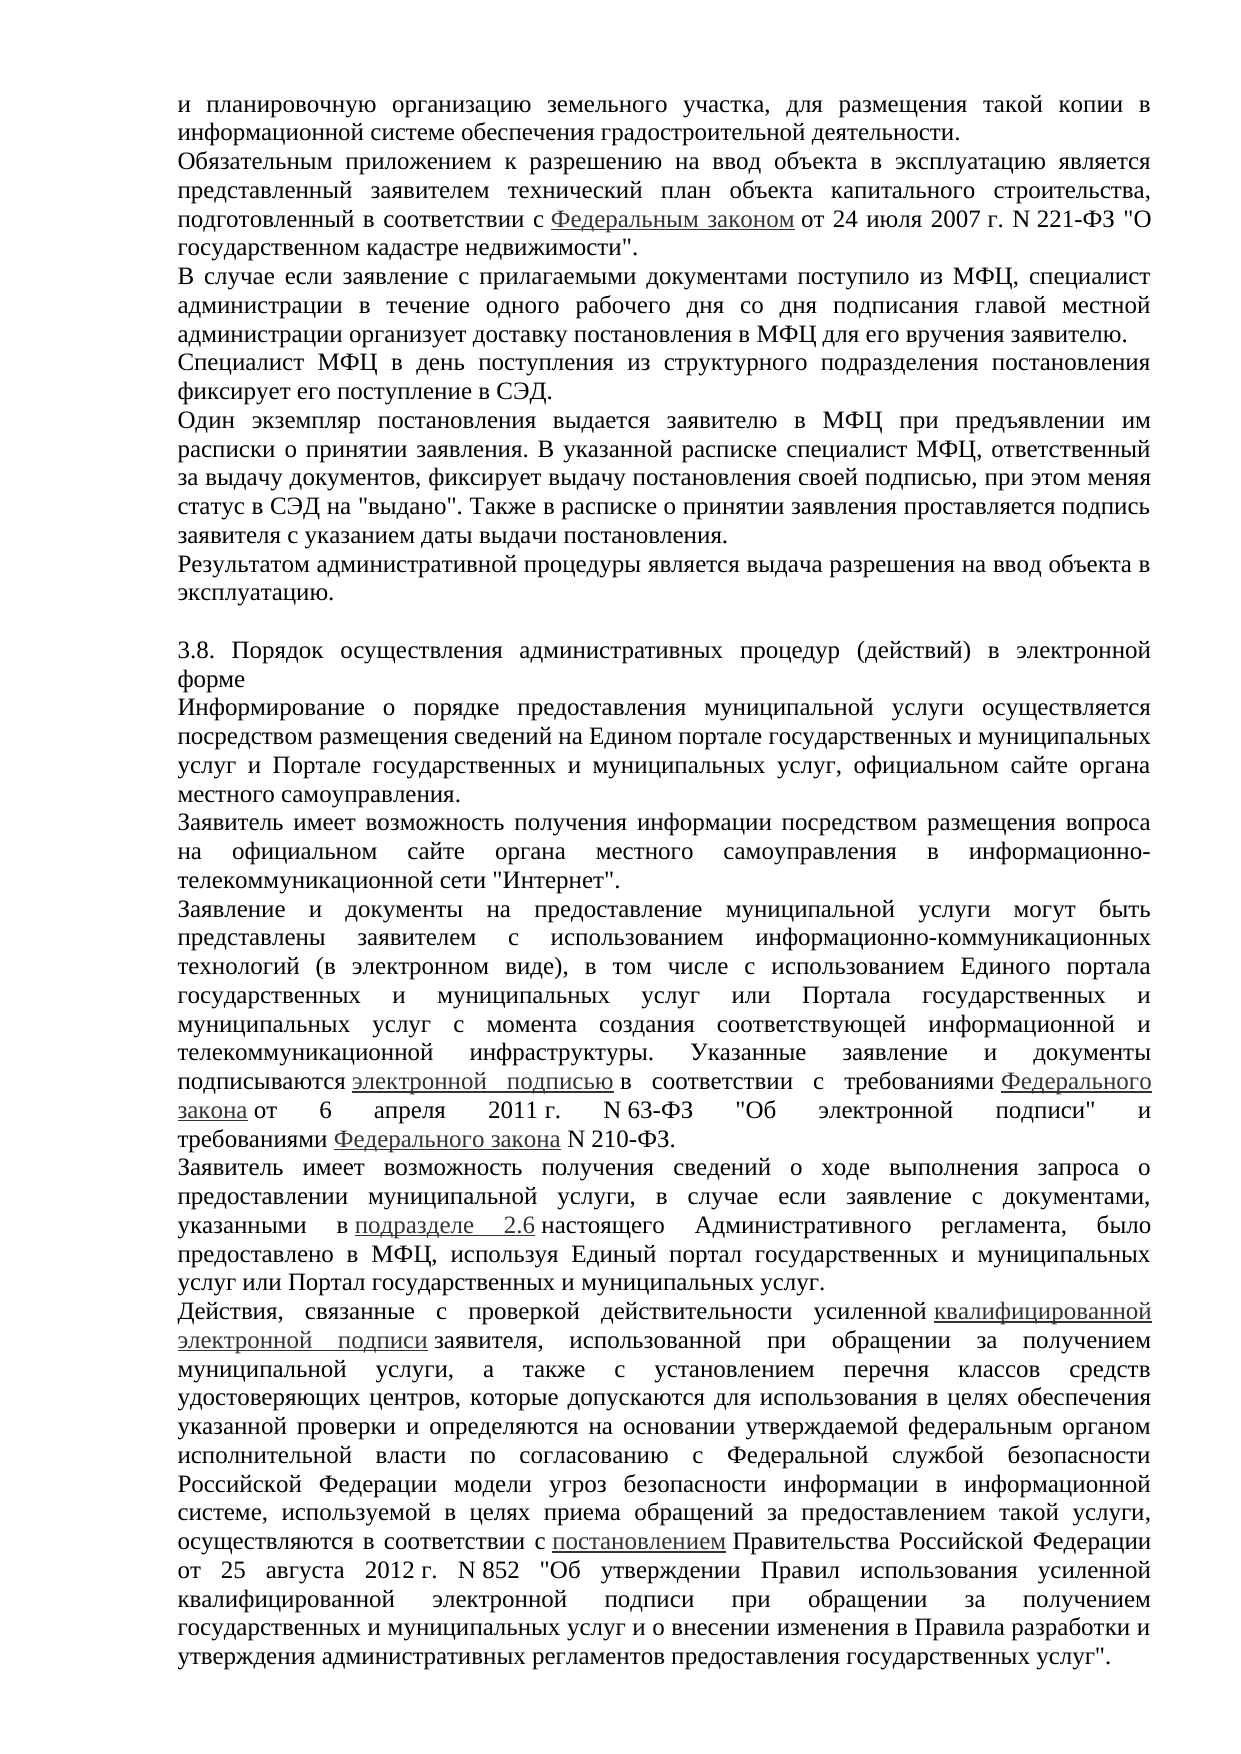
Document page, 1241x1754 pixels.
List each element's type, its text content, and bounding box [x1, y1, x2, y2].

text Заявление и документы на предоставление муниципальной услуги могут быть представлены заявителем с использованием информационно-коммуникационных технологий (в электронном виде), в том числе с использованием Единого портала государственных и муниципальных услуг или Портала государственных и муниципальных услуг с момента создания соответствующей информационной и телекоммуникационной инфраструктуры. Указанные заявление и документы подписываются электронной подписью в соответствии с требованиями Федерального закона от 6 апреля 2011 г. N 63-ФЗ "Об электронной подписи" и требованиями Федерального закона N 210-ФЗ. [177, 894, 1152, 1152]
text Информирование о порядке предоставления муниципальной услуги осуществляется посредством размещения сведений на Едином портале государственных и муниципальных услуг и Портале государственных и муниципальных услуг, официальном сайте органа местного самоуправления. [177, 692, 1152, 807]
text Заявитель имеет возможность получения сведений о ходе выполнения запроса о предоставлении муниципальной услуги, в случае если заявление с документами, указанными в подразделе 2.6 настоящего Административного регламента, было предоставлено в МФЦ, используя Единый портал государственных и муниципальных услуг или Портал государственных и муниципальных услуг. [177, 1152, 1152, 1296]
text 3.8. Порядок осуществления административных процедур (действий) в электронной форме [177, 635, 1152, 692]
text Обязательным приложением к разрешению на ввод объекта в эксплуатацию является представленный заявителем технический план объекта капитального строительства, подготовленный в соответствии с Федеральным законом от 24 июля 2007 г. N 221-ФЗ "О государственном кадастре недвижимости". [177, 146, 1152, 261]
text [177, 89, 1152, 146]
text Действия, связанные с проверкой действительности усиленной квалифицированной электронной подписи заявителя, использованной при обращении за получением муниципальной услуги, а также с установлением перечня классов средств удостоверяющих центров, которые допускаются для использования в целях обеспечения указанной проверки и определяются на основании утверждаемой федеральным органом исполнительной власти по согласованию с Федеральной службой безопасности Российской Федерации модели угроз безопасности информации в информационной системе, используемой в целях приема обращений за предоставлением такой услуги, осуществляются в соответствии с постановлением Правительства Российской Федерации от 25 августа 2012 г. N 852 "Об утверждении Правил использования усиленной квалифицированной электронной подписи при обращении за получением государственных и муниципальных услуг и о внесении изменения в Правила разработки и утверждения административных регламентов предоставления государственных услуг". [177, 1296, 1152, 1670]
text В случае если заявление с прилагаемыми документами поступило из МФЦ, специалист администрации в течение одного рабочего дня со дня подписания главой местной администрации организует доставку постановления в МФЦ для его вручения заявителю. [177, 261, 1152, 347]
text Заявитель имеет возможность получения информации посредством размещения вопроса на официальном сайте органа местного самоуправления в информационно-телекоммуникационной сети "Интернет". [177, 807, 1152, 894]
text Один экземпляр постановления выдается заявителю в МФЦ при предъявлении им расписки о принятии заявления. В указанной расписке специалист МФЦ, ответственный за выдачу документов, фиксирует выдачу постановления своей подписью, при этом меняя статус в СЭД на "выдано". Также в расписке о принятии заявления проставляется подпись заявителя с указанием даты выдачи постановления. [177, 405, 1152, 549]
text Результатом административной процедуры является выдача разрешения на ввод объекта в эксплуатацию. [177, 549, 1152, 606]
text Специалист МФЦ в день поступления из структурного подразделения постановления фиксирует его поступление в СЭД. [177, 347, 1152, 405]
